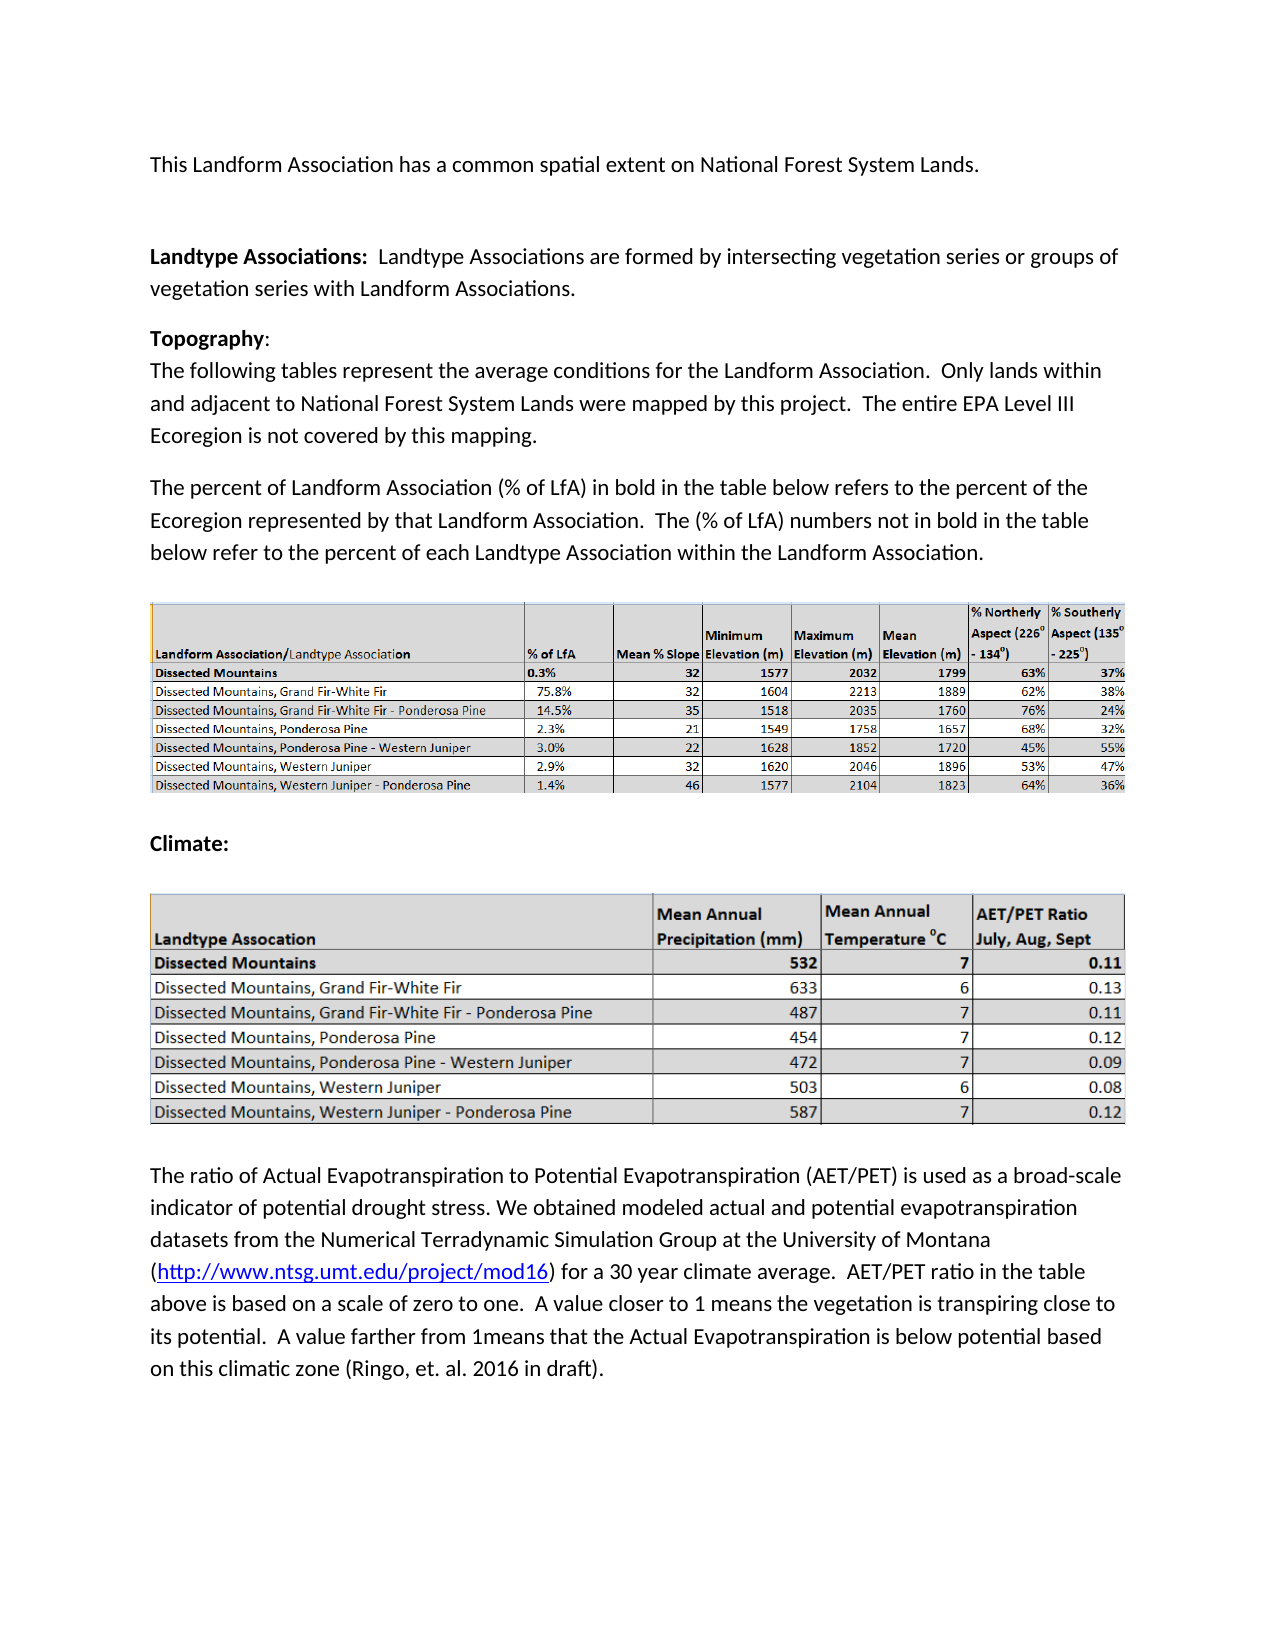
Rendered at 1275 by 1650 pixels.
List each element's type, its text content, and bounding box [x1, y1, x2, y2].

text The following tables represent the average conditions for the Landform Association. Only lands within and adjacent to National Forest System Lands were mapped by this project. The entire EPA Level III Ecoregion is not covered by this mapping. [150, 357, 1125, 449]
text Landtype Associations: Landtype Associations are formed by intersecting vegetation series or groups of vegetation series with Landform Associations. [150, 242, 1125, 303]
text This Landform Association has a common spatial extent on National Forest System Lands. [150, 150, 1125, 178]
text Topography: [150, 324, 1125, 352]
text Climate: [150, 829, 1125, 857]
text The percent of Landform Association (% of LfA) in bold in the table below refers to the percent of the Ecoregion represented by that Landform Association. The (% of LfA) numbers not in bold in the table below refer to the percent of each Landtype Association within the Landform Association. [150, 473, 1125, 566]
text The ratio of Actual Evapotranspiration to Potential Evapotranspiration (AET/PET) is used as a broad-scale indicator of potential drought stress. We obtained modeled actual and potential evapotranspiration datasets from the Numerical Terradynamic Simulation Group at the University of Montana (http://www.ntsg.umt.edu/project/mod16) for a 30 year climate average. AET/PET ratio in the table above is based on a scale of zero to one. A value closer to 1 means the vegetation is transpiring close to its potential. A value farther from 1means that the Actual Evapotranspiration is below potential based on this climatic zone (Ringo, et. al. 2016 in draft). [150, 1161, 1125, 1382]
